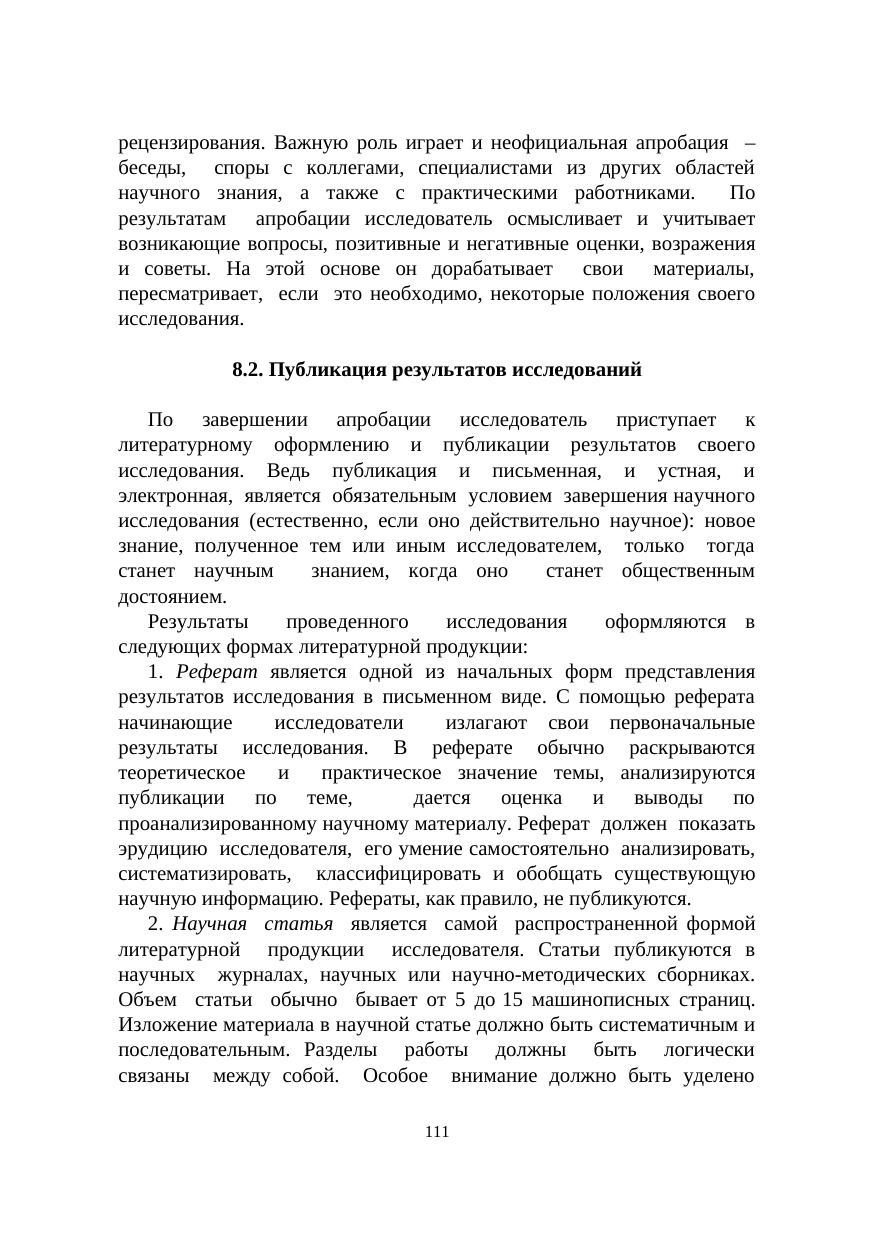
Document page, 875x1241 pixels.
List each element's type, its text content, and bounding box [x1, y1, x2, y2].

text Результаты проведенного исследования оформляются в следующих формах литературной продукции: [118, 609, 756, 658]
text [118, 130, 756, 330]
text 1. Реферат является одной из начальных форм представления результатов исследования в письменном виде. С помощью реферата начинающие исследователи излагают свои первоначальные результаты исследования. В реферате обычно раскрываются теоретическое и практическое значение темы, анализируются публикации по теме, дается оценка и выводы по проанализированному научному материалу. Реферат должен показать эрудицию исследователя, его умение самостоятельно анализировать, систематизировать, классифицировать и обобщать существующую научную информацию. Рефераты, как правило, не публикуются. [118, 659, 756, 910]
text 8.2. Публикация результатов исследований [118, 357, 756, 381]
text По завершении апробации исследователь приступает к литературному оформлению и публикации результатов своего исследования. Ведь публикация и письменная, и устная, и электронная, является обязательным условием завершения научного исследования (естественно, если оно действительно научное): новое знание, полученное тем или иным исследователем, только тогда станет научным знанием, когда оно станет общественным достоянием. [118, 407, 756, 608]
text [118, 911, 756, 1087]
